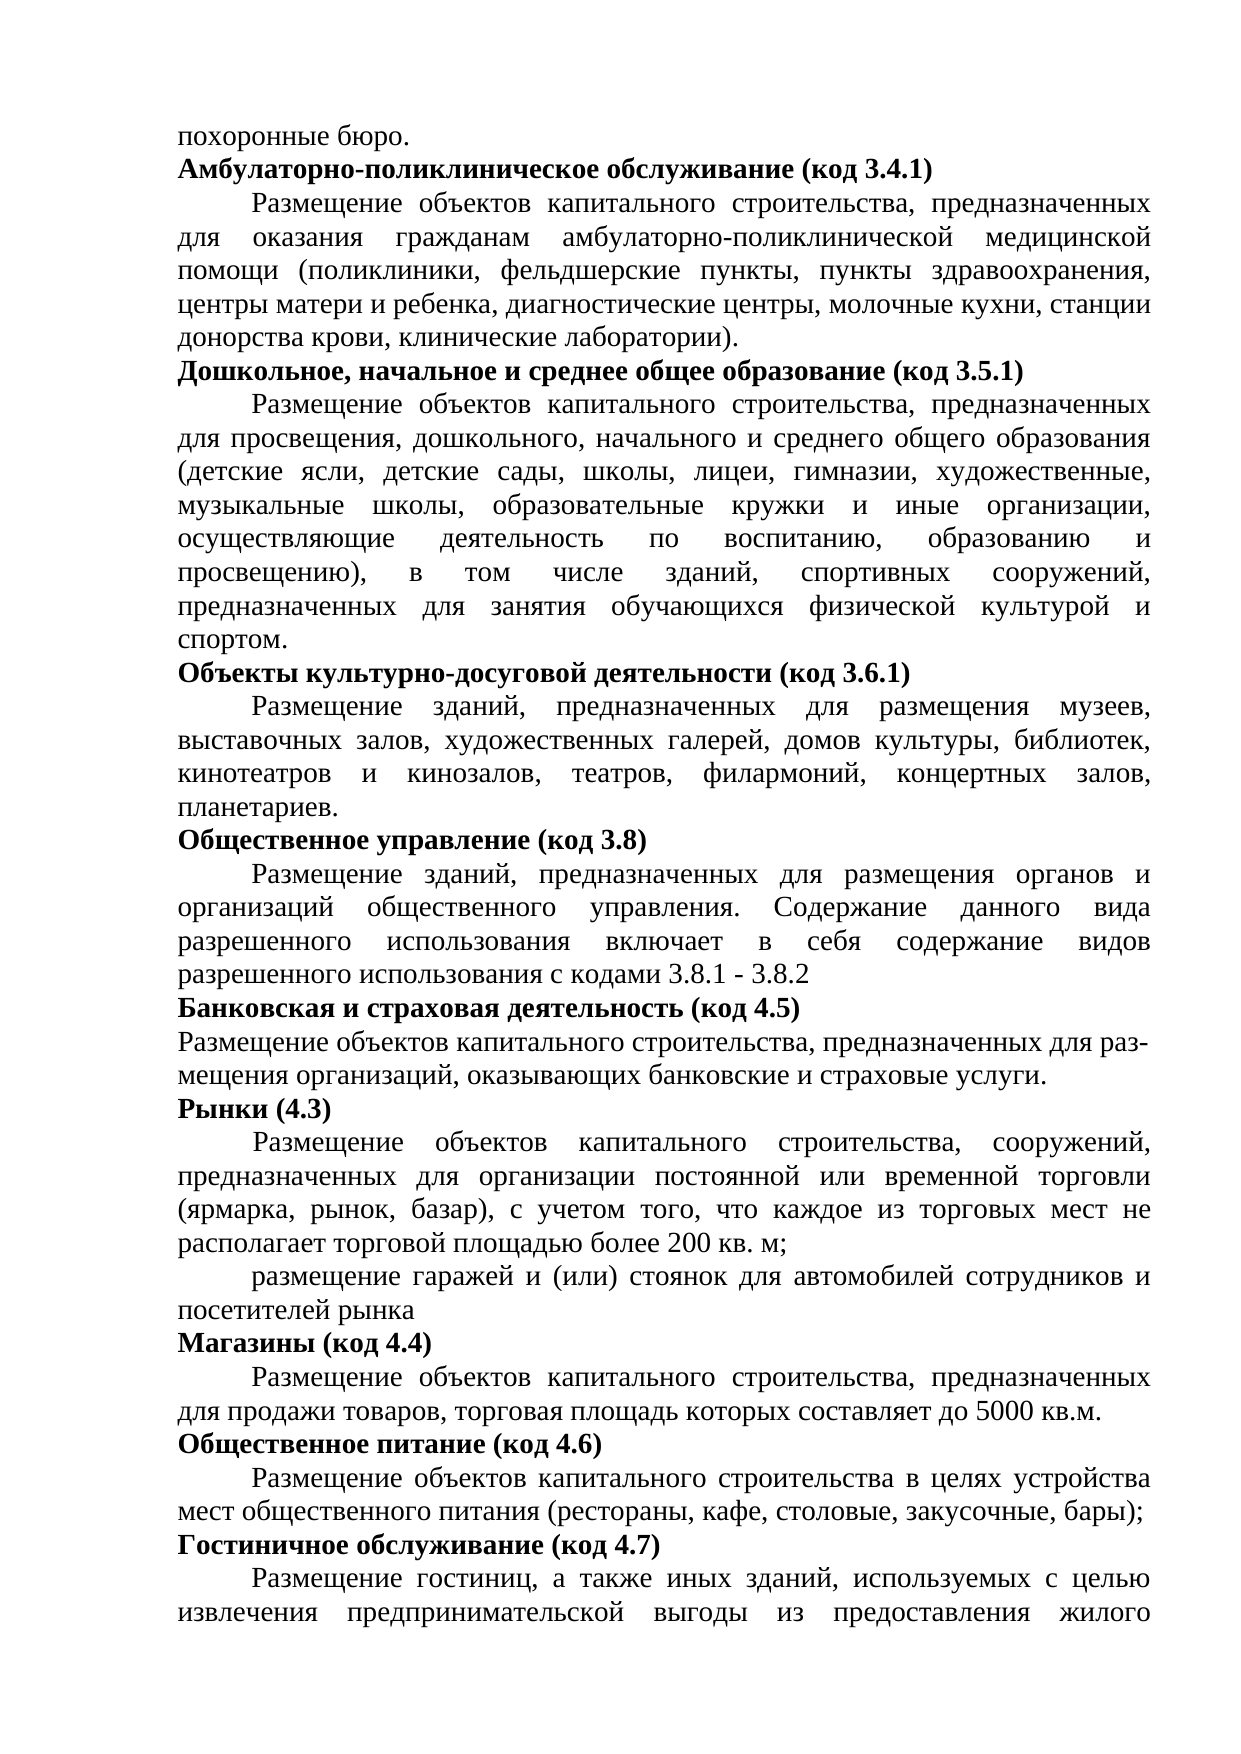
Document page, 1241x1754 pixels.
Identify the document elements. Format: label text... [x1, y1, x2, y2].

text Размещение объектов капитального строительства, предназначенных для оказания гражданам амбулаторно-поликлинической медицинской помощи (поликлиники, фельдшерские пункты, пункты здравоохранения, центры матери и ребенка, диагностические центры, молочные кухни, станции донорства крови, клинические лаборатории). [177, 185, 1152, 353]
text Размещение зданий, предназначенных для размещения органов и организаций общественного управления. Содержание данного вида разрешенного использования включает в себя содержание видов разрешенного использования с кодами 3.8.1 - 3.8.2 [177, 856, 1152, 990]
text Общественное питание (код 4.6) [177, 1426, 1152, 1460]
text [177, 1560, 1152, 1627]
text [177, 118, 1152, 152]
text размещение гаражей и (или) стоянок для автомобилей сотрудников и посетителей рынка [177, 1258, 1152, 1326]
text мещения организаций, оказывающих банковские и страховые услуги. [177, 1057, 1152, 1091]
text Амбулаторно-поликлиническое обслуживание (код 3.4.1) [177, 152, 1152, 185]
text Рынки (4.3) [177, 1091, 1152, 1124]
text Гостиничное обслуживание (код 4.7) [177, 1527, 1152, 1560]
text Размещение объектов капитального строительства, предназначенных для продажи товаров, торговая площадь которых составляет до 5000 кв.м. [177, 1359, 1152, 1426]
text Размещение объектов капитального строительства, предназначенных для раз- [177, 1024, 1152, 1057]
text Общественное управление (код 3.8) [177, 822, 1152, 856]
text Размещение объектов капитального строительства, предназначенных для просвещения, дошкольного, начального и среднего общего образования (детские ясли, детские сады, школы, лицеи, гимназии, художественные, музыкальные школы, образовательные кружки и иные организации, осуществляющие деятельность по воспитанию, образованию и просвещению), в том числе зданий, спортивных сооружений, предназначенных для занятия обучающихся физической культурой и спортом. [177, 386, 1152, 655]
text Магазины (код 4.4) [177, 1326, 1152, 1359]
text Размещение зданий, предназначенных для размещения музеев, выставочных залов, художественных галерей, домов культуры, библиотек, кинотеатров и кинозалов, театров, филармоний, концертных залов, планетариев. [177, 688, 1152, 822]
text Размещение объектов капитального строительства, сооружений, предназначенных для организации постоянной или временной торговли (ярмарка, рынок, базар), с учетом того, что каждое из торговых мест не располагает торговой площадью более 200 кв. м; [177, 1124, 1152, 1258]
text Банковская и страховая деятельность (код 4.5) [177, 990, 1152, 1024]
text Размещение объектов капитального строительства в целях устройства мест общественного питания (рестораны, кафе, столовые, закусочные, бары); [177, 1460, 1152, 1527]
text Объекты культурно-досуговой деятельности (код 3.6.1) [177, 655, 1152, 688]
text Дошкольное, начальное и среднее общее образование (код 3.5.1) [177, 353, 1152, 386]
